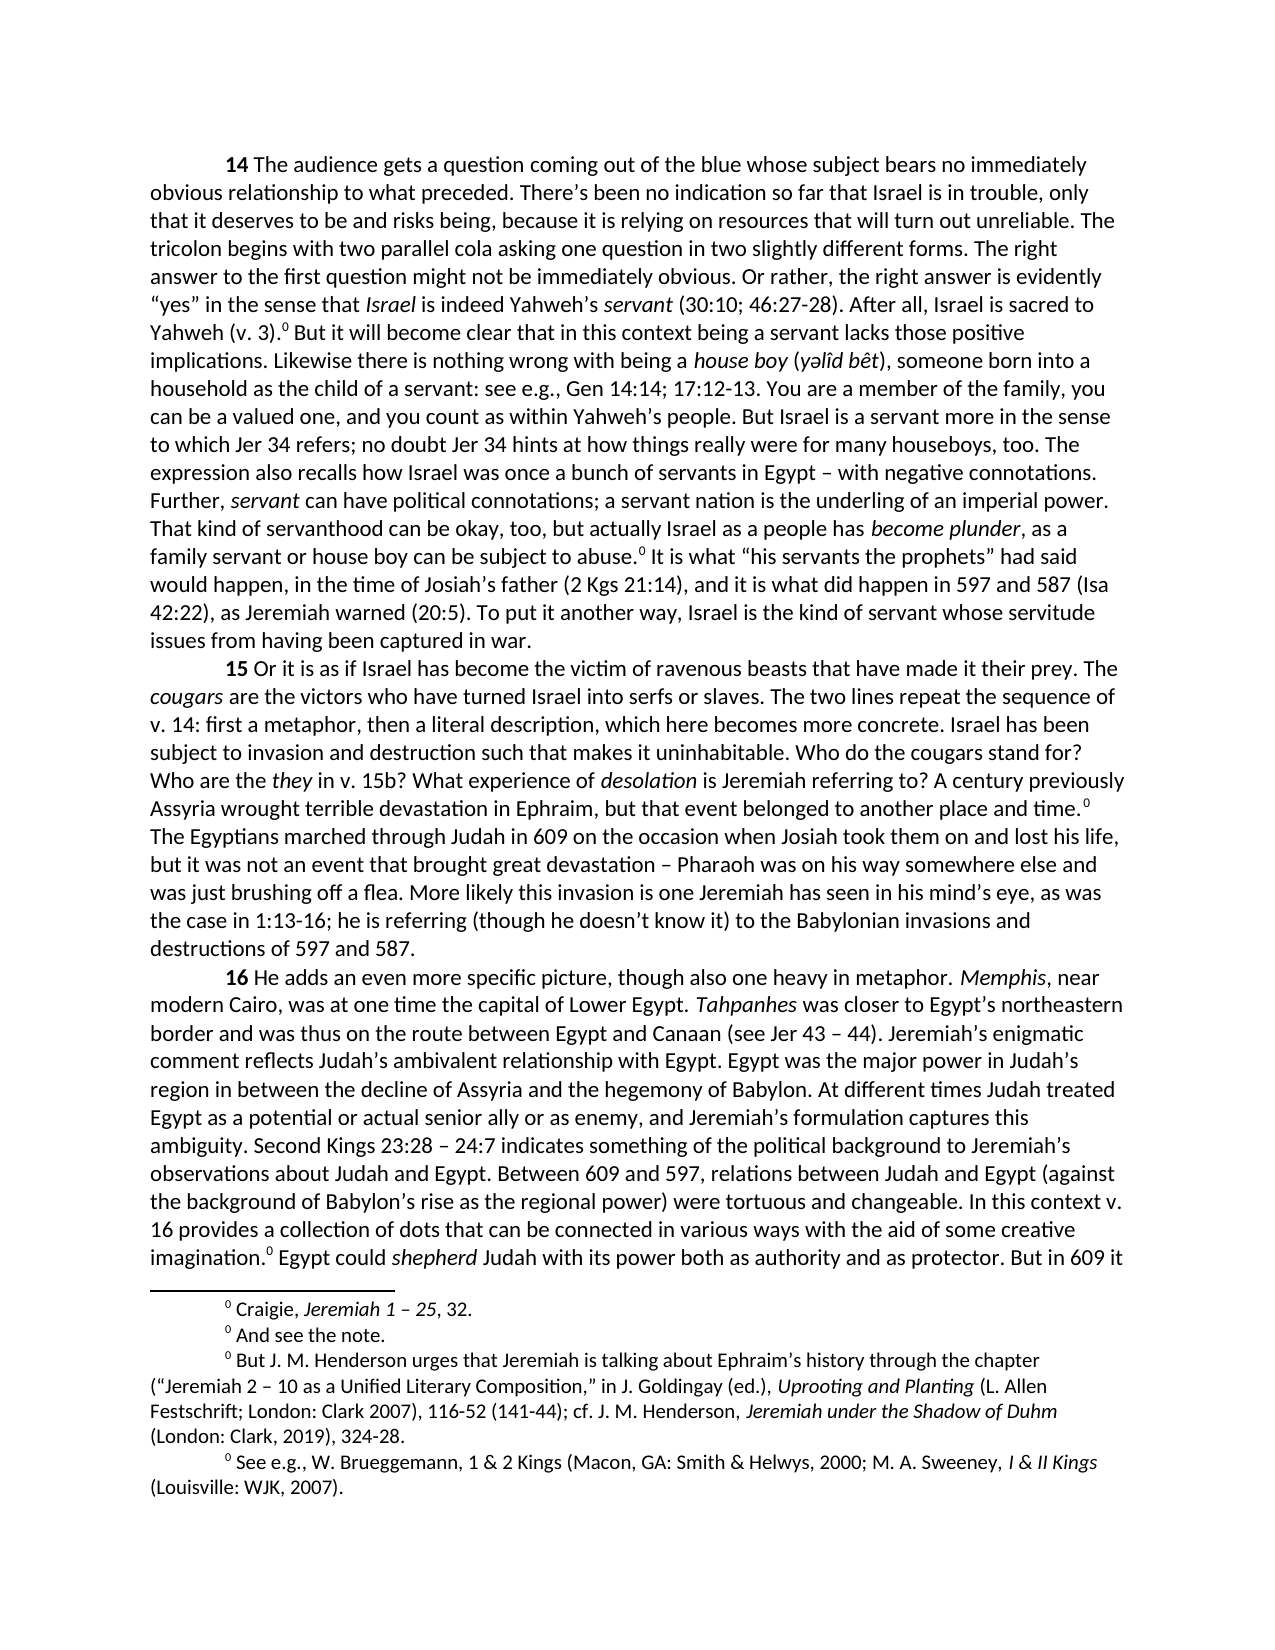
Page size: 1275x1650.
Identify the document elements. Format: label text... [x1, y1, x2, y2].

text 14 The audience gets a question coming out of the blue whose subject bears no immediately obvious relationship to what preceded. There’s been no indication so far that Israel is in trouble, only that it deserves to be and risks being, because it is relying on resources that will turn out unreliable. The tricolon begins with two parallel cola asking one question in two slightly different forms. The right answer to the first question might not be immediately obvious. Or rather, the right answer is evidently “yes” in the sense that Israel is indeed Yahweh’s servant (30:10; 46:27-28). After all, Israel is sacred to Yahweh (v. 3). But it will become clear that in this context being a servant lacks those positive implications. Likewise there is nothing wrong with being a house boy (yәlîd bêt), someone born into a household as the child of a servant: see e.g., Gen 14:14; 17:12-13. You are a member of the family, you can be a valued one, and you count as within Yahweh’s people. But Israel is a servant more in the sense to which Jer 34 refers; no doubt Jer 34 hints at how things really were for many houseboys, too. The expression also recalls how Israel was once a bunch of servants in Egypt – with negative connotations. Further, servant can have political connotations; a servant nation is the underling of an imperial power. That kind of servanthood can be okay, too, but actually Israel as a people has become plunder, as a family servant or house boy can be subject to abuse. It is what “his servants the prophets” had said would happen, in the time of Josiah’s father (2 Kgs 21:14), and it is what did happen in 597 and 587 (Isa 42:22), as Jeremiah warned (20:5). To put it another way, Israel is the kind of servant whose servitude issues from having been captured in war. [150, 150, 1125, 654]
text 15 Or it is as if Israel has become the victim of ravenous beasts that have made it their prey. The cougars are the victors who have turned Israel into serfs or slaves. The two lines repeat the sequence of v. 14: first a metaphor, then a literal description, which here becomes more concrete. Israel has been subject to invasion and destruction such that makes it uninhabitable. Who do the cougars stand for? Who are the they in v. 15b? What experience of desolation is Jeremiah referring to? A century previously Assyria wrought terrible devastation in Ephraim, but that event belonged to another place and time. The Egyptians marched through Judah in 609 on the occasion when Josiah took them on and lost his life, but it was not an event that brought great devastation – Pharaoh was on his way somewhere else and was just brushing off a flea. More likely this invasion is one Jeremiah has seen in his mind’s eye, as was the case in 1:13-16; he is referring (though he doesn’t know it) to the Babylonian invasions and destructions of 597 and 587. [150, 654, 1125, 963]
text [150, 963, 1125, 1271]
